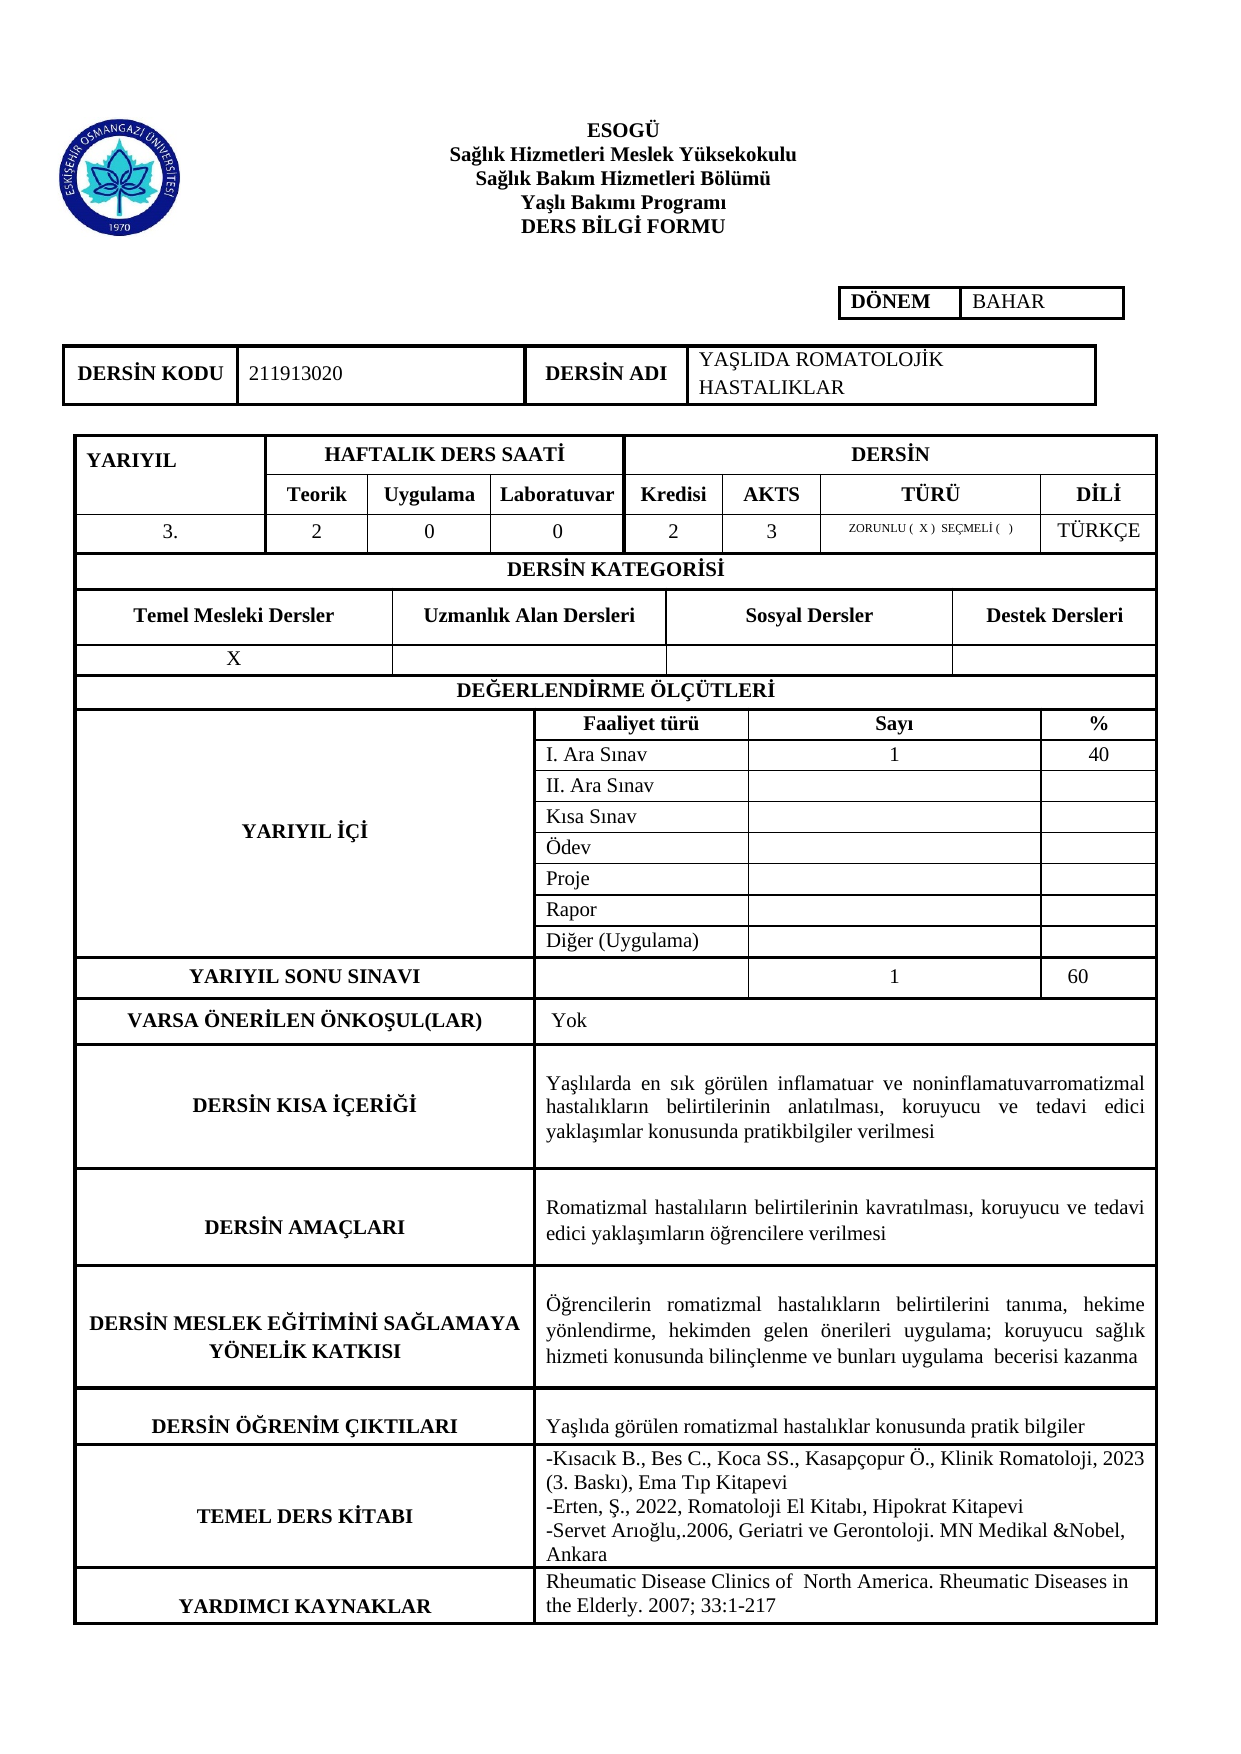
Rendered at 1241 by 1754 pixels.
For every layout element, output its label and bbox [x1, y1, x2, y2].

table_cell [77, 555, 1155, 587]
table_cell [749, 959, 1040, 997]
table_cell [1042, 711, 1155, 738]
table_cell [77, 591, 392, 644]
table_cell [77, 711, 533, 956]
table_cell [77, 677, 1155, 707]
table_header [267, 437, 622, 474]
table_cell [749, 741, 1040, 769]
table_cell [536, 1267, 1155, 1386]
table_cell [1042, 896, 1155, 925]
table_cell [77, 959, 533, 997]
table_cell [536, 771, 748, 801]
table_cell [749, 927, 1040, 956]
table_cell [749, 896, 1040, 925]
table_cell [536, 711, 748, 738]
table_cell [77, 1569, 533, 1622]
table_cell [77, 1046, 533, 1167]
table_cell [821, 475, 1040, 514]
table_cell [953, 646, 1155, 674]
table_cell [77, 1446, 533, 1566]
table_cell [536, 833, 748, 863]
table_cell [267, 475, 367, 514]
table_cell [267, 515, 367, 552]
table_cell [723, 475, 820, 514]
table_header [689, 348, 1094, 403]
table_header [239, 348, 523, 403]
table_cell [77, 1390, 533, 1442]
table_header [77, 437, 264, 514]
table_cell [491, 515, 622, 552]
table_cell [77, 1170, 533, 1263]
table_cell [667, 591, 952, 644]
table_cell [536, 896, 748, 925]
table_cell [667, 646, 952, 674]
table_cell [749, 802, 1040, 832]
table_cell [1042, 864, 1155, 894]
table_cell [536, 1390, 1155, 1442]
picture [57, 117, 181, 237]
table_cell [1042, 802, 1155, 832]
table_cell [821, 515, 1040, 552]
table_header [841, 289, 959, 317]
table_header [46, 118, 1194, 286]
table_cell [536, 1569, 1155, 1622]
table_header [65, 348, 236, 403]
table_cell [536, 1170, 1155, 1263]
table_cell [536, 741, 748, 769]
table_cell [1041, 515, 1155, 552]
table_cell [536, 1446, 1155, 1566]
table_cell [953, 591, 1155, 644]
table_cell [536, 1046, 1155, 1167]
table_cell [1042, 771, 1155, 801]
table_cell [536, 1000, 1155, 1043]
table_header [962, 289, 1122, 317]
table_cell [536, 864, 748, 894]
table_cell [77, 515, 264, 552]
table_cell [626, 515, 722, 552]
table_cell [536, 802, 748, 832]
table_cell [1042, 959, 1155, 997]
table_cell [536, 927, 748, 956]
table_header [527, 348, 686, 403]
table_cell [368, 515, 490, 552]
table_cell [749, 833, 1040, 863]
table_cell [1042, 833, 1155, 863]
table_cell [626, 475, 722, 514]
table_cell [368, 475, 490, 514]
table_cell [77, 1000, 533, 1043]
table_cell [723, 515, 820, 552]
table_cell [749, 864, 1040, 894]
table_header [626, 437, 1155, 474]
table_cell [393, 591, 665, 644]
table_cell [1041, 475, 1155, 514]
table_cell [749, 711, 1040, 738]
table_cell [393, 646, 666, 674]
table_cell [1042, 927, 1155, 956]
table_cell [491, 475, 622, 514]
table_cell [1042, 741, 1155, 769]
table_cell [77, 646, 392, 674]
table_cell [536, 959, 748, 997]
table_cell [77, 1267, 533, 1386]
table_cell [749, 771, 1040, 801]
